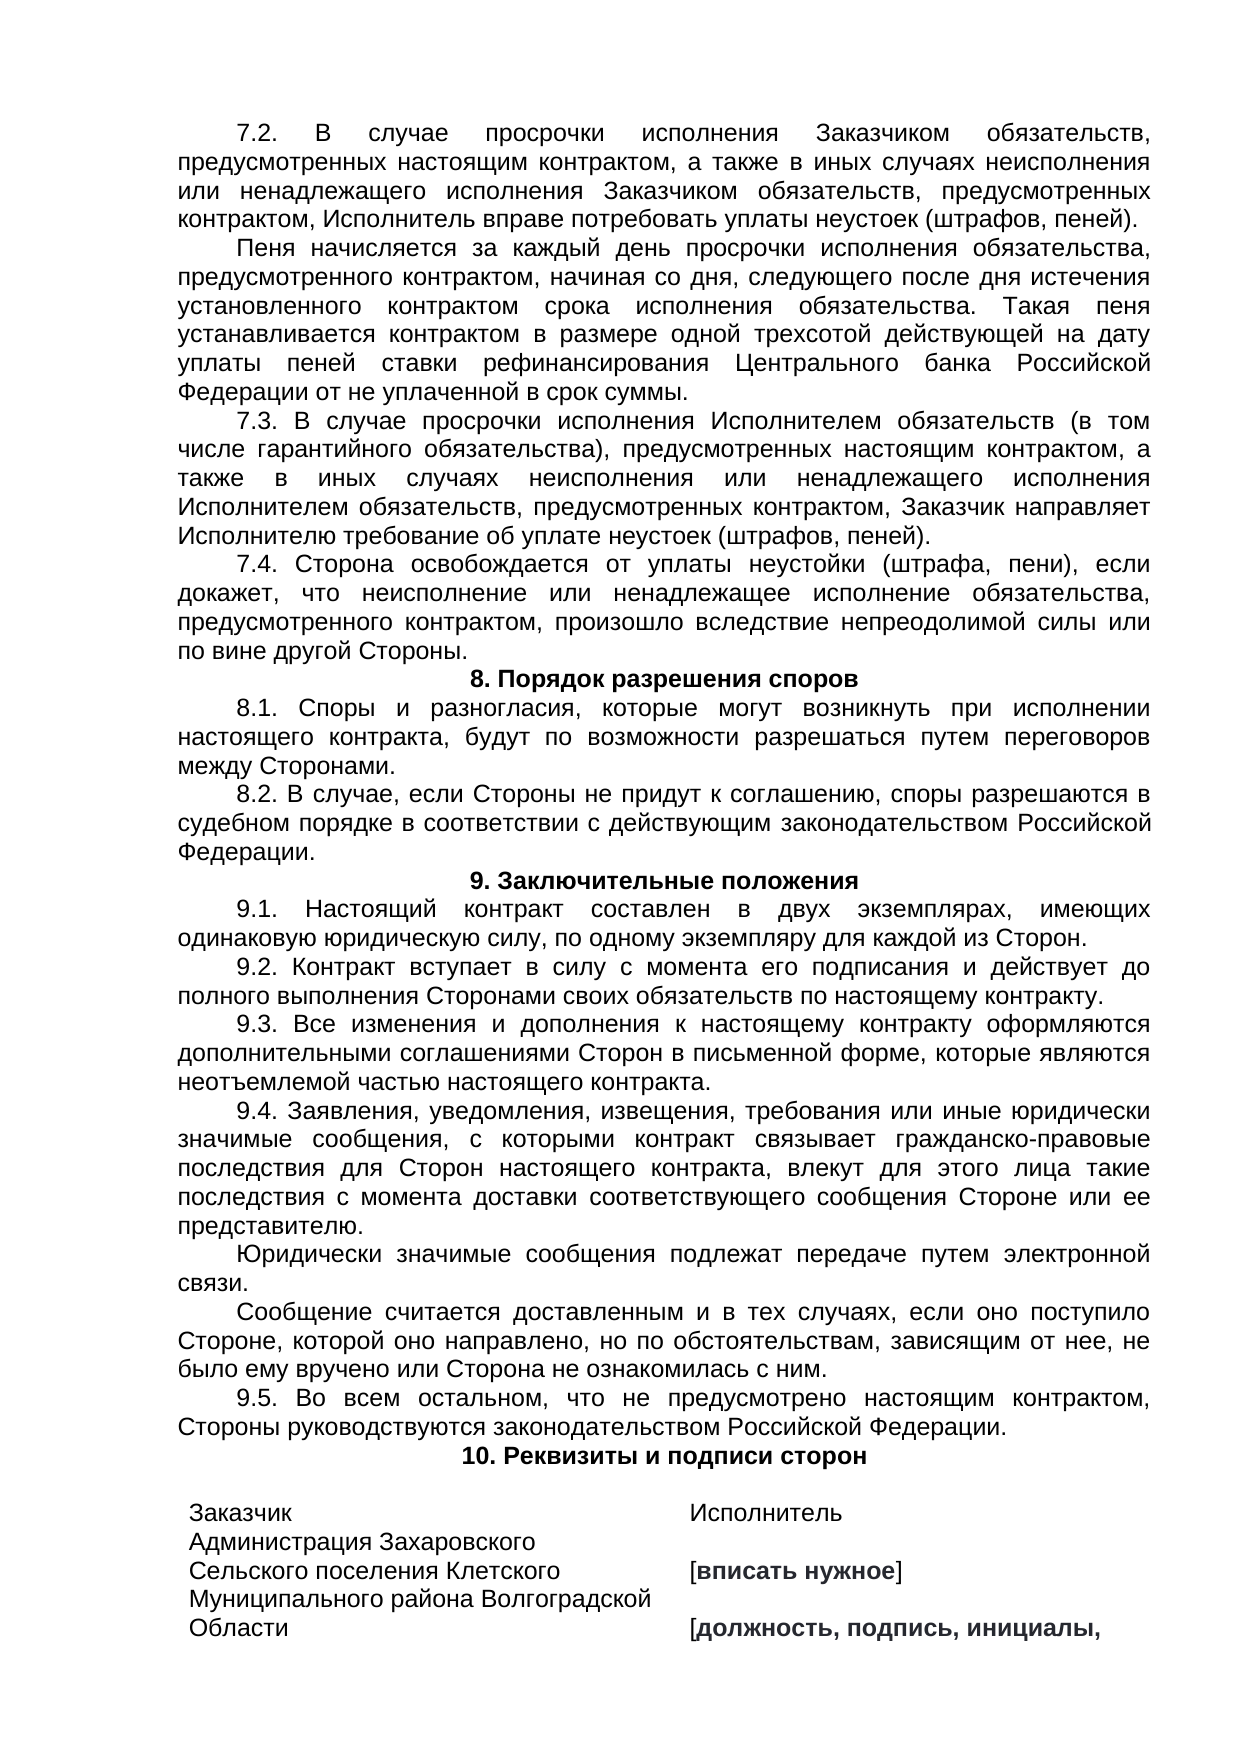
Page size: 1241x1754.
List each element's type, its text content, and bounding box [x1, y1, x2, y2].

subtitle 8. Порядок разрешения споров [177, 664, 1152, 693]
text 9.1. Настоящий контракт составлен в двух экземплярах, имеющих одинаковую юридическую силу, по одному экземпляру для каждой из Сторон. [177, 894, 1152, 952]
subtitle 10. Реквизиты и подписи сторон [177, 1441, 1152, 1469]
text 7.3. В случае просрочки исполнения Исполнителем обязательств (в том числе гарантийного обязательства), предусмотренных настоящим контрактом, а также в иных случаях неисполнения или ненадлежащего исполнения Исполнителем обязательств, предусмотренных контрактом, Заказчик направляет Исполнителю требование об уплате неустоек (штрафов, пеней). [177, 406, 1152, 549]
text Юридически значимые сообщения подлежат передаче путем электронной связи. [177, 1239, 1152, 1297]
text 9.4. Заявления, уведомления, извещения, требования или иные юридически значимые сообщения, с которыми контракт связывает гражданско-правовые последствия для Сторон настоящего контракта, влекут для этого лица такие последствия с момента доставки соответствующего сообщения Стороне или ее представителю. [177, 1096, 1152, 1239]
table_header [177, 1498, 678, 1642]
text 9.3. Все изменения и дополнения к настоящему контракту оформляются дополнительными соглашениями Сторон в письменной форме, которые являются неотъемлемой частью настоящего контракта. [177, 1009, 1152, 1096]
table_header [678, 1498, 1239, 1642]
text 8.1. Споры и разногласия, которые могут возникнуть при исполнении настоящего контракта, будут по возможности разрешаться путем переговоров между Сторонами. [177, 693, 1152, 779]
text 9.5. Во всем остальном, что не предусмотрено настоящим контрактом, Стороны руководствуются законодательством Российской Федерации. [177, 1383, 1152, 1441]
text 9.2. Контракт вступает в силу с момента его подписания и действует до полного выполнения Сторонами своих обязательств по настоящему контракту. [177, 952, 1152, 1009]
text Сообщение считается доставленным и в тех случаях, если оно поступило Стороне, которой оно направлено, но по обстоятельствам, зависящим от нее, не было ему вручено или Сторона не ознакомилась с ним. [177, 1297, 1152, 1383]
subtitle 9. Заключительные положения [177, 866, 1152, 894]
text 8.2. В случае, если Стороны не придут к соглашению, споры разрешаются в судебном порядке в соответствии с действующим законодательством Российской Федерации. [177, 779, 1152, 866]
text 7.2. В случае просрочки исполнения Заказчиком обязательств, предусмотренных настоящим контрактом, а также в иных случаях неисполнения или ненадлежащего исполнения Заказчиком обязательств, предусмотренных контрактом, Исполнитель вправе потребовать уплаты неустоек (штрафов, пеней). [177, 118, 1152, 233]
text Пеня начисляется за каждый день просрочки исполнения обязательства, предусмотренного контрактом, начиная со дня, следующего после дня истечения установленного контрактом срока исполнения обязательства. Такая пеня устанавливается контрактом в размере одной трехсотой действующей на дату уплаты пеней ставки рефинансирования Центрального банка Российской Федерации от не уплаченной в срок суммы. [177, 233, 1152, 406]
text 7.4. Сторона освобождается от уплаты неустойки (штрафа, пени), если докажет, что неисполнение или ненадлежащее исполнение обязательства, предусмотренного контрактом, произошло вследствие непреодолимой силы или по вине другой Стороны. [177, 549, 1152, 664]
